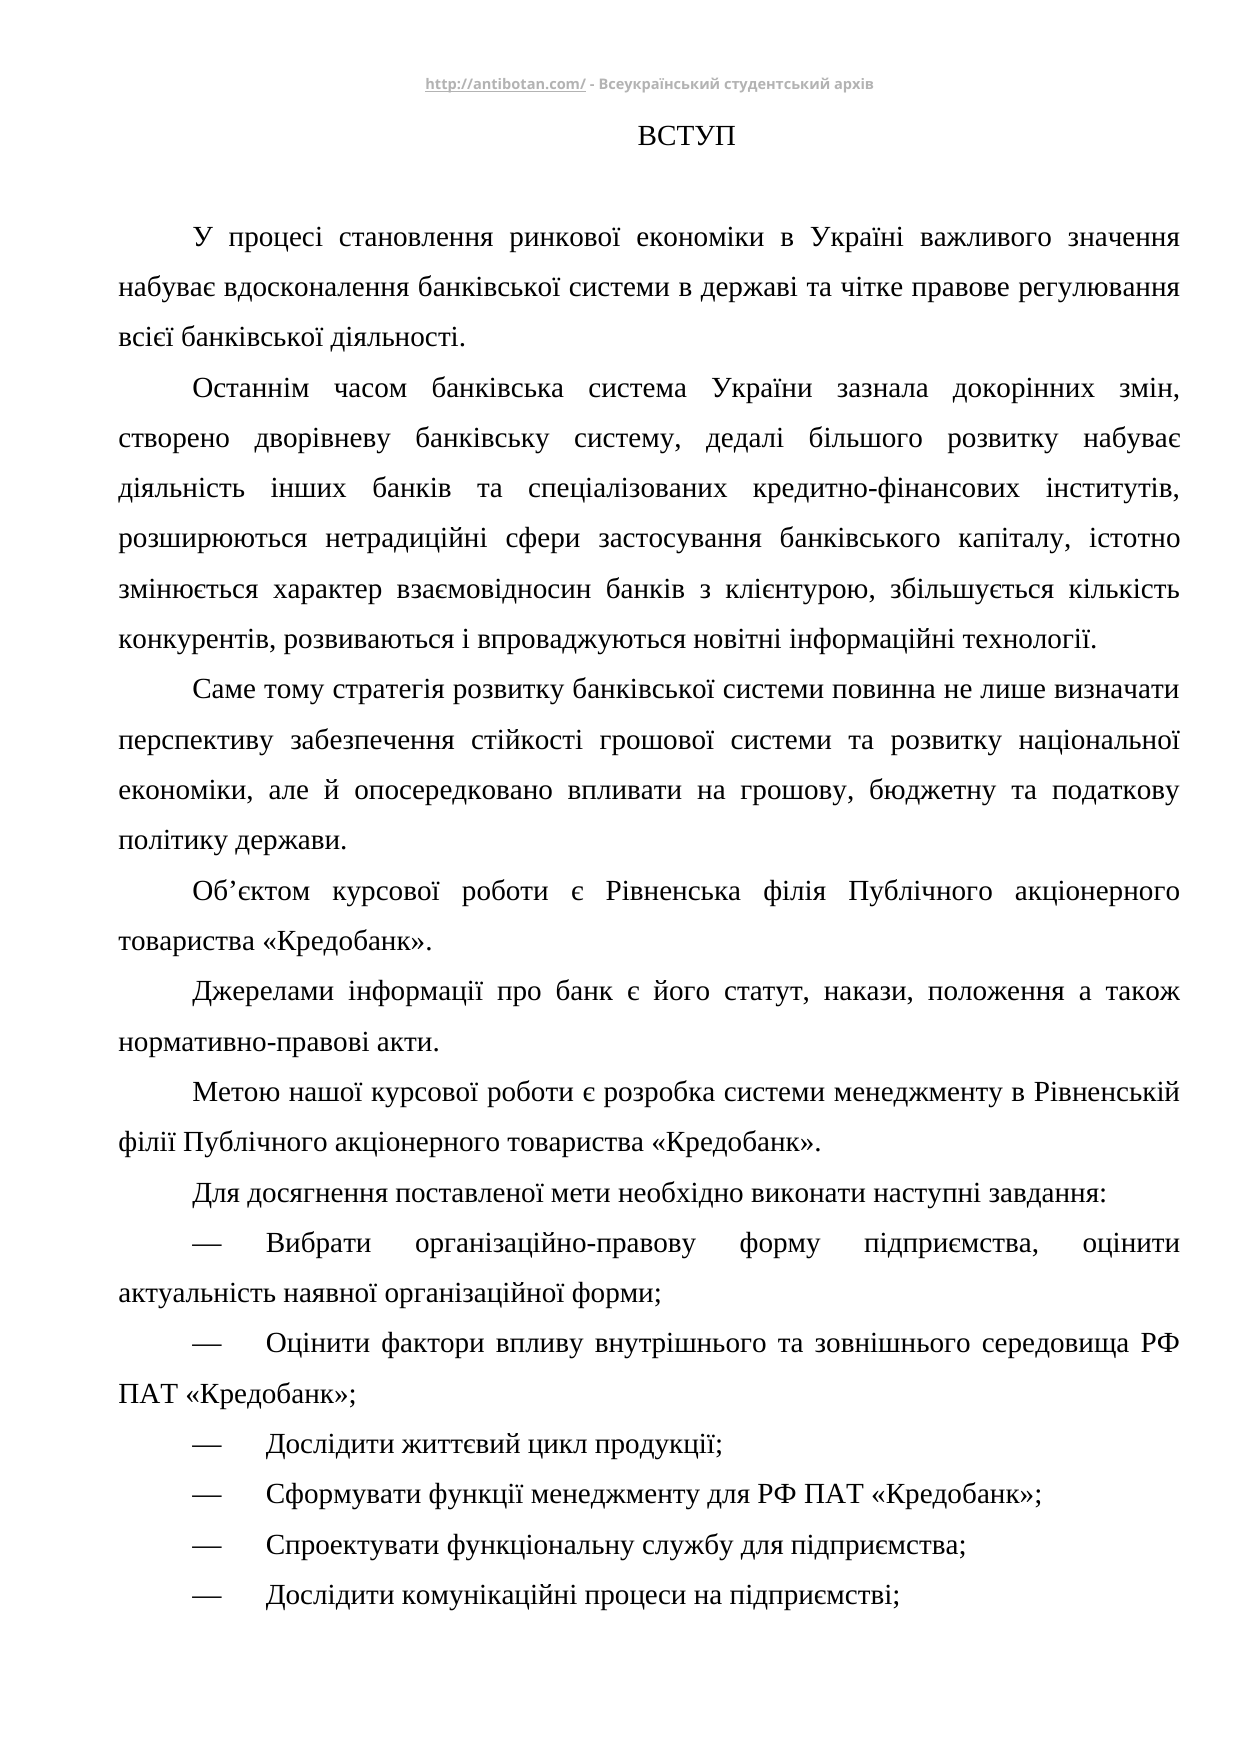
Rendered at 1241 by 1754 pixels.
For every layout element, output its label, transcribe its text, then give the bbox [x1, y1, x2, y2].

list Вибрати організаційно-правову форму підприємства, оцінити актуальність наявної організаційної форми; [118, 1225, 1181, 1309]
text У процесі становлення ринкової економіки в Україні важливого значення набуває вдосконалення банківської системи в державі та чітке правове регулювання всієї банківської діяльності. [118, 219, 1181, 353]
list Дослідити життєвий цикл продукції; [118, 1426, 1181, 1460]
text Останнім часом банківська система України зазнала докорінних змін, створено дворівневу банківську систему, дедалі більшого розвитку набуває діяльність інших банків та спеціалізованих кредитно-фінансових інститутів, розширюються нетрадиційні сфери застосування банківського капіталу, істотно змінюється характер взаємовідносин банків з клієнтурою, збільшується кількість конкурентів, розвиваються і впроваджуються новітні інформаційні технології. [118, 370, 1181, 655]
list Сформувати функції менеджменту для РФ ПАТ «Кредобанк»; [118, 1477, 1181, 1510]
list Оцінити фактори впливу внутрішнього та зовнішнього середовища РФ ПАТ «Кредобанк»; [118, 1326, 1181, 1409]
text Метою нашої курсової роботи є розробка системи менеджменту в Рівненській філії Публічного акціонерного товариства «Кредобанк». [118, 1074, 1181, 1158]
text Саме тому стратегія розвитку банківської системи повинна не лише визначати перспективу забезпечення стійкості грошової системи та розвитку національної економіки, але й опосередковано впливати на грошову, бюджетну та податкову політику держави. [118, 672, 1181, 856]
text ВСТУП [118, 118, 1181, 152]
list Дослідити комунікаційні процеси на підприємстві; [118, 1577, 1181, 1611]
text Джерелами інформації про банк є його статут, накази, положення а також нормативно-правові акти. [118, 973, 1181, 1057]
list Спроектувати функціональну службу для підприємства; [118, 1527, 1181, 1560]
text Об’єктом курсової роботи є Рівненська філія Публічного акціонерного товариства «Кредобанк». [118, 873, 1181, 957]
text Для досягнення поставленої мети необхідно виконати наступні завдання: [118, 1175, 1181, 1208]
